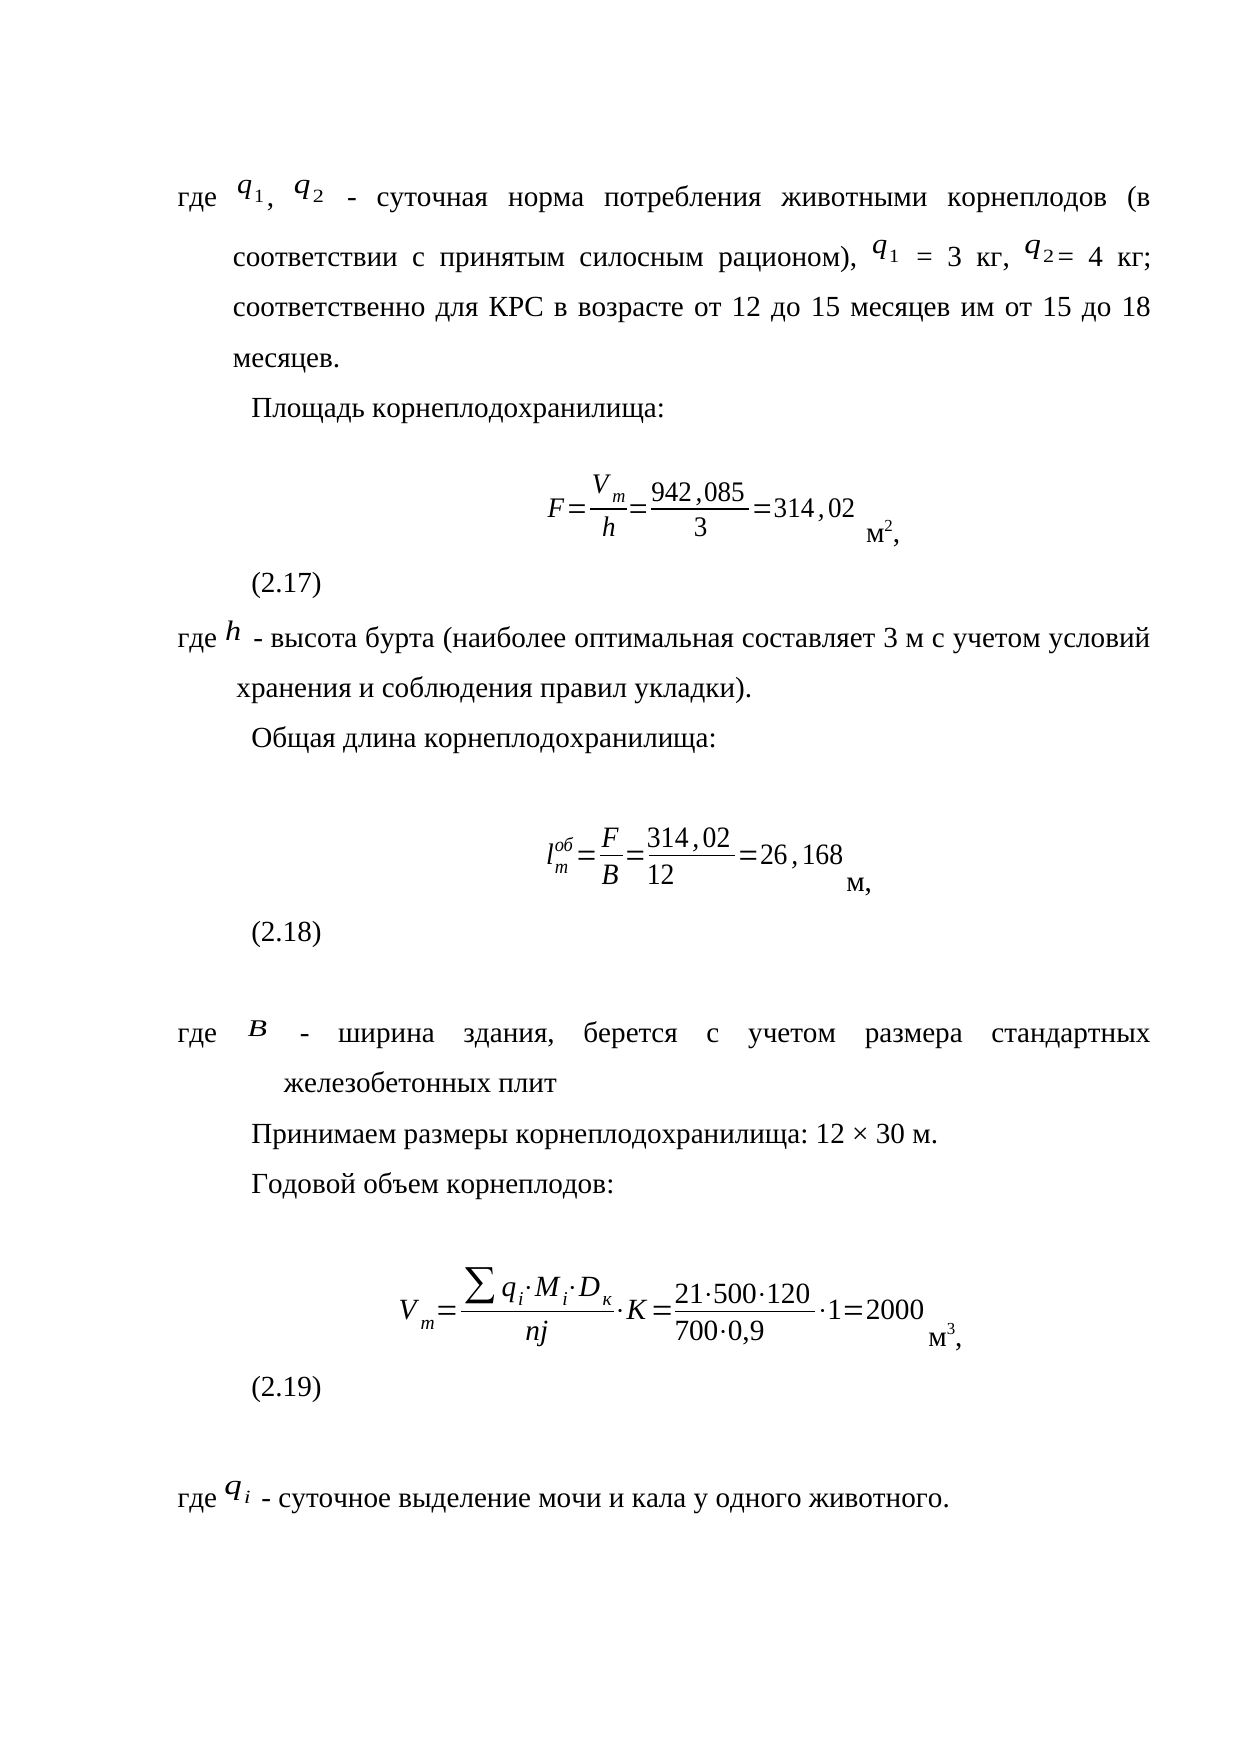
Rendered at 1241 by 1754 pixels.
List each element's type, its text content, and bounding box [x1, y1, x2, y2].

text м, (2.18) [177, 821, 1152, 948]
text м2, (2.17) [177, 469, 1152, 599]
text Годовой объем корнеплодов: [177, 1166, 1152, 1199]
text Общая длина корнеплодохранилища: [177, 721, 1152, 754]
text м3, (2.19) [177, 1267, 1152, 1403]
text где - ширина здания, берется с учетом размера стандартных железобетонных плит [177, 1015, 1152, 1099]
text Принимаем размеры корнеплодохранилища: 12 × . [177, 1116, 1152, 1149]
text Площадь корнеплодохранилища: [177, 390, 1152, 424]
text где , - суточная норма потребления животными корнеплодов (в соответствии с принятым силосным рационом), = , = ; соответственно для КРС в возрасте от 12 до 15 месяцев им от 15 до 18 месяцев. [177, 168, 1152, 373]
text где - высота бурта (наиболее оптимальная составляет с учетом условий хранения и соблюдения правил укладки). [177, 616, 1152, 704]
text где - суточное выделение мочи и кала у одного животного. [177, 1470, 1152, 1514]
